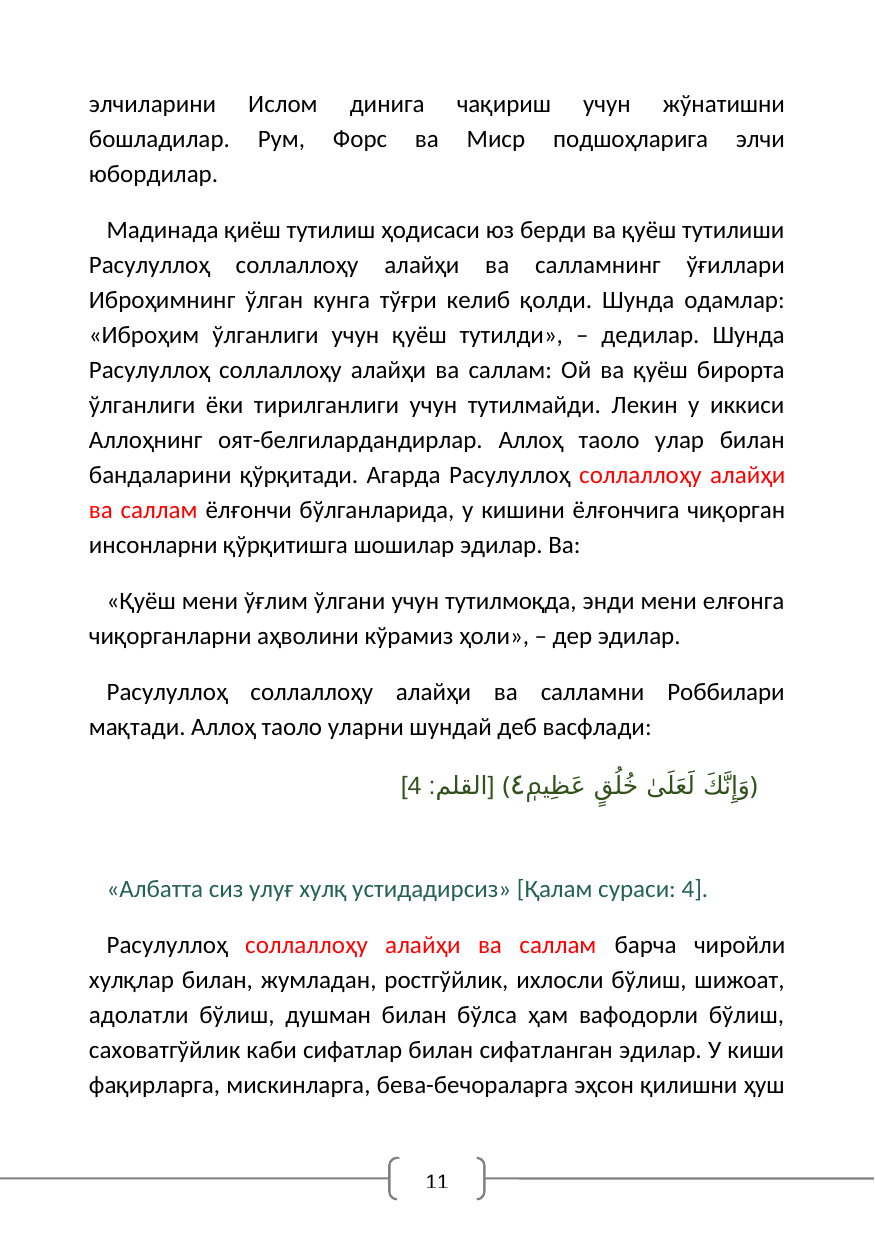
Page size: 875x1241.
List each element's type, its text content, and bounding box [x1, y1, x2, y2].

text Мадинада қиёш тутилиш ҳодисаси юз берди ва қуёш тутилиши Расулуллоҳ соллаллоҳу алайҳи ва салламнинг ўғиллари Иброҳимнинг ўлган кунга тўғри келиб қолди. Шунда одамлар: «Иброҳим ўлганлиги учун қуёш тутилди», – дедилар. Шунда Расулуллоҳ соллаллоҳу алайҳи ва саллам: Ой ва қуёш бирорта ўлганлиги ёки тирилганлиги учун тутилмайди. Лекин у иккиси Аллоҳнинг оят-белгилардандирлар. Аллоҳ таоло улар билан бандаларини қўрқитади. Агарда Расулуллоҳ соллаллоҳу алайҳи ва саллам ёлғончи бўлганларида, у кишини ёлғончига чиқорган инсонларни қўрқитишга шошилар эдилар. Ва: [89, 214, 785, 560]
text ﴿وَإِنَّكَ لَعَلَىٰ خُلُقٍ عَظِيمٖ٤﴾ [القلم: 4] [535, 767, 785, 801]
text «Қуёш мени ўғлим ўлгани учун тутилмоқда, энди мени елғонга чиқорганларни аҳволини кўрамиз ҳоли», – дер эдилар. [89, 585, 785, 651]
text «Албатта сиз улуғ хулқ устидадирсиз» [Қалам сураси: 4]. [89, 873, 785, 904]
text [89, 89, 785, 189]
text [89, 929, 785, 1100]
text ﴿وَإِنَّكَ لَعَلَىٰ خُلُقٍ عَظِيمٖ٤﴾ [القلم: 4] [89, 767, 510, 801]
text Расулуллоҳ соллаллоҳу алайҳи ва салламни Роббилари мақтади. Аллоҳ таоло уларни шундай деб васфлади: [89, 676, 785, 742]
